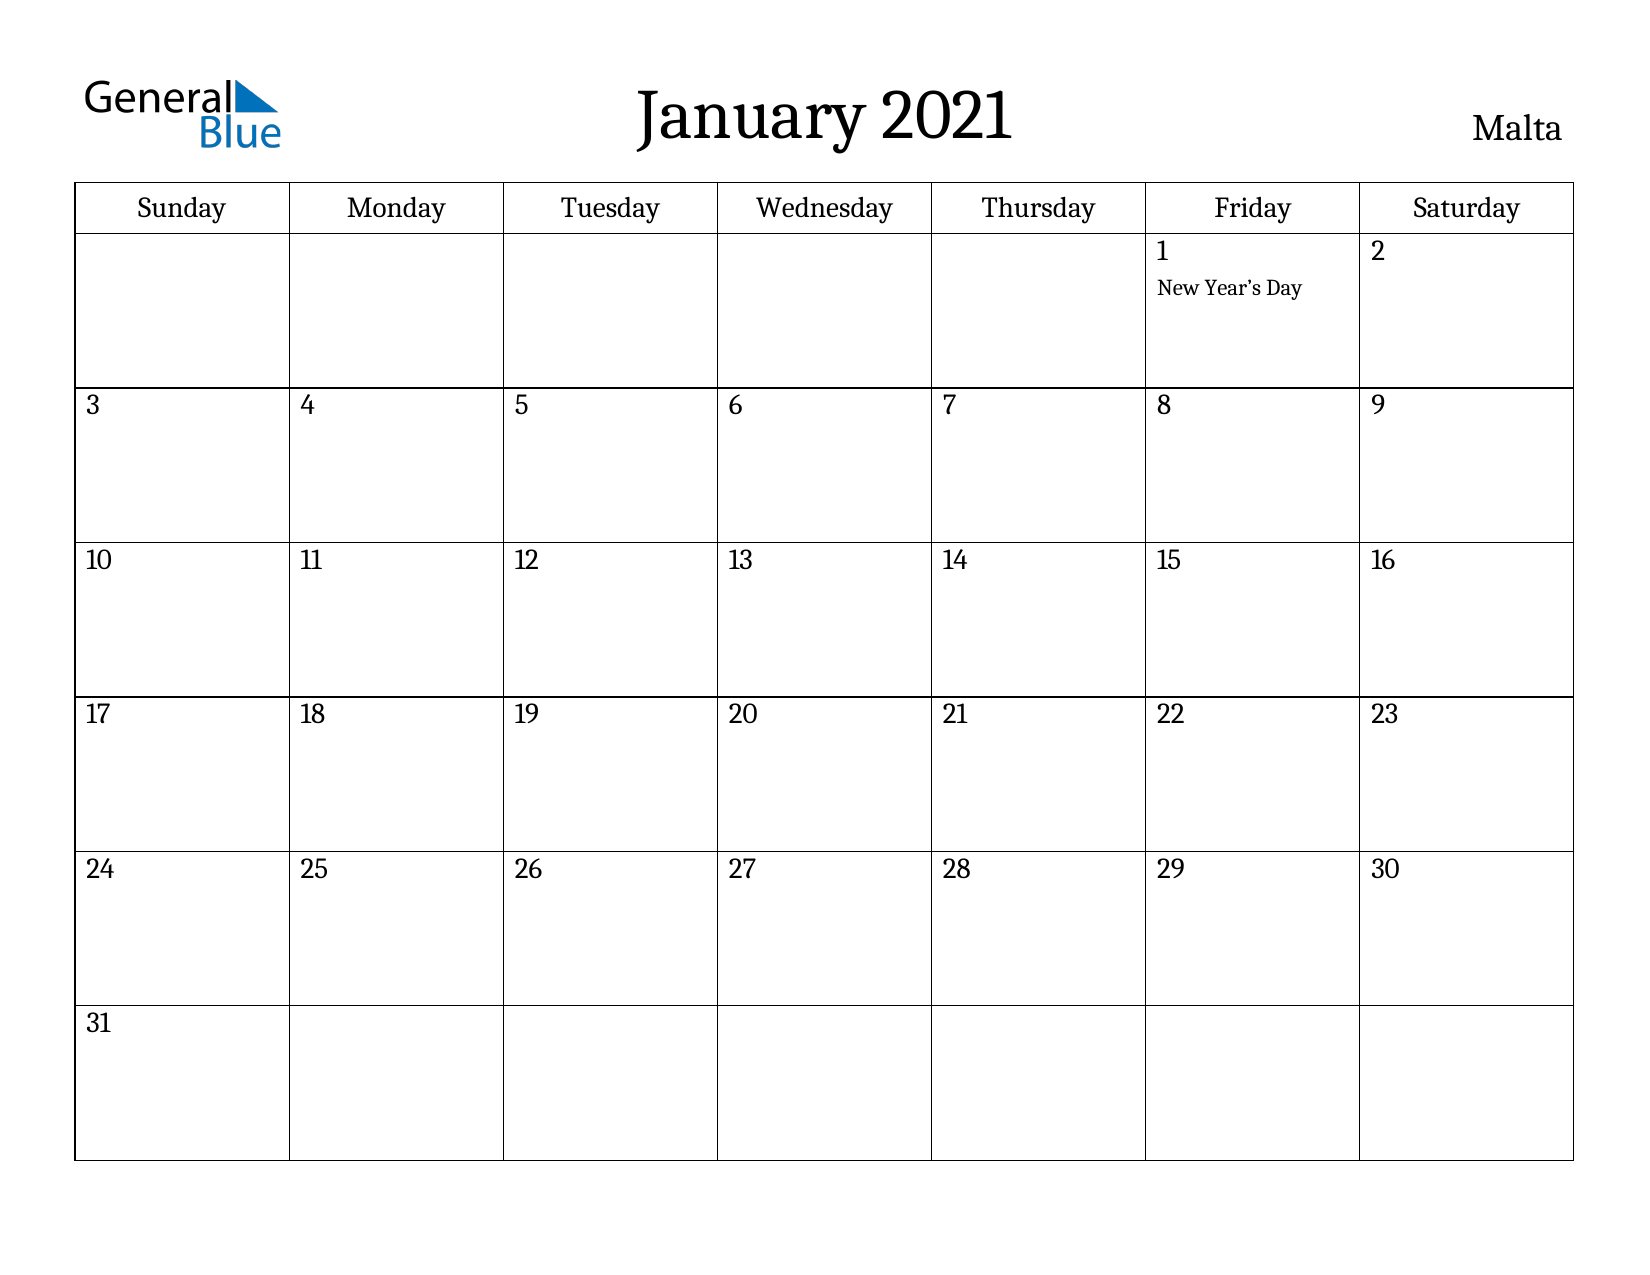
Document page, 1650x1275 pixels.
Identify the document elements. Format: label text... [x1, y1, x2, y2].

table_header January 2021 [503, 75, 1146, 182]
table_cell 1 [1146, 234, 1359, 275]
table_cell [290, 275, 503, 387]
table_cell [932, 234, 1145, 275]
table_cell [1360, 1047, 1573, 1160]
table_cell [1146, 1047, 1359, 1160]
table_cell [1146, 1006, 1359, 1047]
table_cell Wednesday [718, 183, 931, 233]
table_cell 16 [1360, 543, 1573, 584]
table_cell [718, 893, 931, 1005]
table_cell 27 [718, 852, 931, 893]
table_cell 29 [1146, 852, 1359, 893]
table_cell Tuesday [504, 183, 717, 233]
table_cell [290, 429, 503, 542]
table_cell [504, 893, 717, 1005]
table_cell 7 [932, 389, 1145, 429]
table_cell 12 [504, 543, 717, 584]
table_cell [718, 738, 931, 851]
table_cell 10 [76, 543, 289, 584]
table_cell 21 [932, 698, 1145, 738]
table_cell [1360, 893, 1573, 1005]
table_header [75, 75, 503, 182]
table_cell 2 [1360, 234, 1573, 275]
table_cell [1146, 738, 1359, 851]
table_cell [1360, 1006, 1573, 1047]
table_cell [76, 584, 289, 696]
table_cell [718, 275, 931, 387]
table_cell 23 [1360, 698, 1573, 738]
table_cell [290, 584, 503, 696]
table_cell 31 [76, 1006, 289, 1047]
table_cell [932, 738, 1145, 851]
table_cell 19 [504, 698, 717, 738]
table_cell 28 [932, 852, 1145, 893]
table_cell 30 [1360, 852, 1573, 893]
table_cell [1360, 584, 1573, 696]
table_cell 25 [290, 852, 503, 893]
table_cell [1146, 893, 1359, 1005]
table_cell [932, 584, 1145, 696]
table_header Malta [1146, 75, 1574, 182]
table_cell Sunday [76, 183, 289, 233]
table_cell [932, 893, 1145, 1005]
table_cell [1360, 429, 1573, 542]
table_cell [504, 275, 717, 387]
table_cell [1360, 275, 1573, 387]
table_cell [76, 893, 289, 1005]
table_cell [932, 275, 1145, 387]
table_cell 9 [1360, 389, 1573, 429]
table_cell Monday [290, 183, 503, 233]
table_cell [1146, 429, 1359, 542]
table_cell 4 [290, 389, 503, 429]
table_cell [1146, 584, 1359, 696]
table_cell [932, 1047, 1145, 1160]
table_cell [76, 275, 289, 387]
table_cell [290, 234, 503, 275]
table_cell 14 [932, 543, 1145, 584]
table_cell 3 [76, 389, 289, 429]
table_cell 13 [718, 543, 931, 584]
table_cell [504, 584, 717, 696]
table_cell 20 [718, 698, 931, 738]
table_cell 26 [504, 852, 717, 893]
table_cell [290, 1006, 503, 1047]
picture [85, 80, 281, 148]
table_cell [932, 1006, 1145, 1047]
table_cell [504, 1006, 717, 1047]
table_cell [718, 429, 931, 542]
table_cell [76, 1047, 289, 1160]
table_cell [76, 429, 289, 542]
table_cell [504, 1047, 717, 1160]
table_cell [932, 429, 1145, 542]
table_cell 17 [76, 698, 289, 738]
table_cell Saturday [1360, 183, 1573, 233]
table_cell 6 [718, 389, 931, 429]
table_cell [718, 1006, 931, 1047]
table_cell [76, 738, 289, 851]
table_cell [76, 234, 289, 275]
table_cell 8 [1146, 389, 1359, 429]
table_cell [1360, 738, 1573, 851]
table_cell [718, 584, 931, 696]
table_cell [504, 429, 717, 542]
table_cell [504, 738, 717, 851]
table_cell [290, 738, 503, 851]
table_cell 15 [1146, 543, 1359, 584]
table_cell 24 [76, 852, 289, 893]
table_cell Thursday [932, 183, 1145, 233]
table_cell [290, 1047, 503, 1160]
table_cell 11 [290, 543, 503, 584]
table_cell 22 [1146, 698, 1359, 738]
table_cell [718, 1047, 931, 1160]
table_cell 18 [290, 698, 503, 738]
table_cell [290, 893, 503, 1005]
table_cell [504, 234, 717, 275]
table_cell Friday [1146, 183, 1359, 233]
table_cell New Year’s Day [1146, 275, 1359, 387]
table_cell [718, 234, 931, 275]
table_cell 5 [504, 389, 717, 429]
